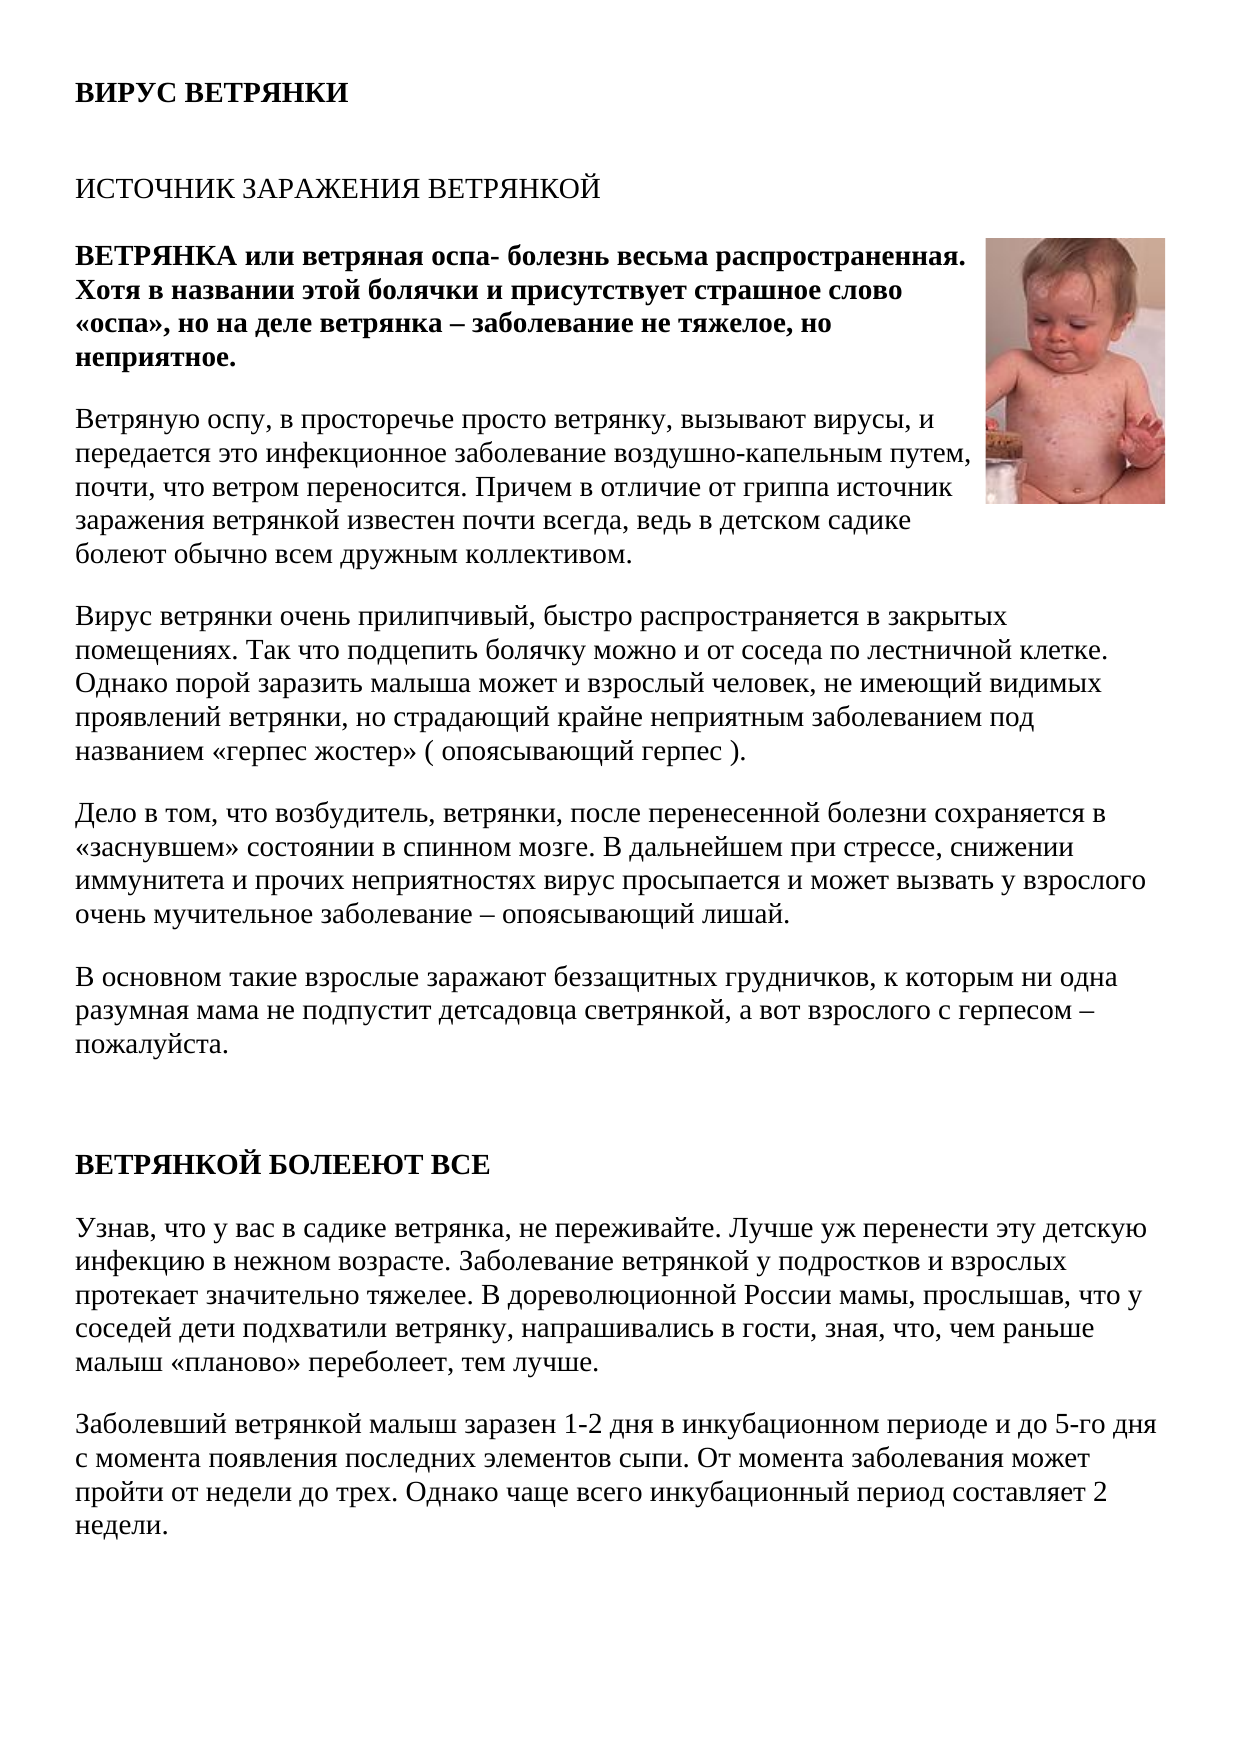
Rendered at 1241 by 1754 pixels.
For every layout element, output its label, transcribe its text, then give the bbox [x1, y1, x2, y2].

text ВЕТРЯНКОЙ БОЛЕЕЮТ ВСЕ [75, 1147, 1165, 1181]
text В основном такие взрослые заражают беззащитных грудничков, к которым ни одна разумная мама не подпустит детсадовца светрянкой, а вот взрослого с герпесом – пожалуйста. [75, 959, 1165, 1059]
text ВИРУС ВЕТРЯНКИ [75, 75, 1165, 108]
text Дело в том, что возбудитель, ветрянки, после перенесенной болезни сохраняется в «заснувшем» состоянии в спинном мозге. В дальнейшем при стрессе, снижении иммунитета и прочих неприятностях вирус просыпается и может вызвать у взрослого очень мучительное заболевание – опоясывающий лишай. [75, 795, 1165, 929]
text ВЕТРЯНКА или ветряная оспа- болезнь весьма распространенная. Хотя в названии этой болячки и присутствует страшное слово «оспа», но на деле ветрянка – заболевание не тяжелое, но неприятное. [75, 205, 1165, 372]
text Ветряную оспу, в просторечье просто ветрянку, вызывают вирусы, и передается это инфекционное заболевание воздушно-капельным путем, почти, что ветром переносится. Причем в отличие от гриппа источник заражения ветрянкой известен почти всегда, ведь в детском садике болеют обычно всем дружным коллективом. [75, 402, 1165, 569]
picture [985, 238, 1166, 504]
text Вирус ветрянки очень прилипчивый, быстро распространяется в закрытых помещениях. Так что подцепить болячку можно и от соседа по лестничной клетке. Однако порой заразить малыша может и взрослый человек, не имеющий видимых проявлений ветрянки, но страдающий крайне неприятным заболеванием под названием «герпес жостер» ( опоясывающий герпес ). [75, 598, 1165, 766]
text Заболевший ветрянкой малыш заразен 1-2 дня в инкубационном периоде и до 5-го дня с момента появления последних элементов сыпи. От момента заболевания может пройти от недели до трех. Однако чаще всего инкубационный период составляет 2 недели. [75, 1407, 1165, 1541]
text Узнав, что у вас в садике ветрянка, не переживайте. Лучше уж перенести эту детскую инфекцию в нежном возрасте. Заболевание ветрянкой у подростков и взрослых протекает значительно тяжелее. В дореволюционной России мамы, прослышав, что у соседей дети подхватили ветрянку, напрашивались в гости, зная, что, чем раньше малыш «планово» переболеет, тем лучше. [75, 1210, 1165, 1377]
text ИСТОЧНИК ЗАРАЖЕНИЯ ВЕТРЯНКОЙ [75, 171, 1165, 205]
